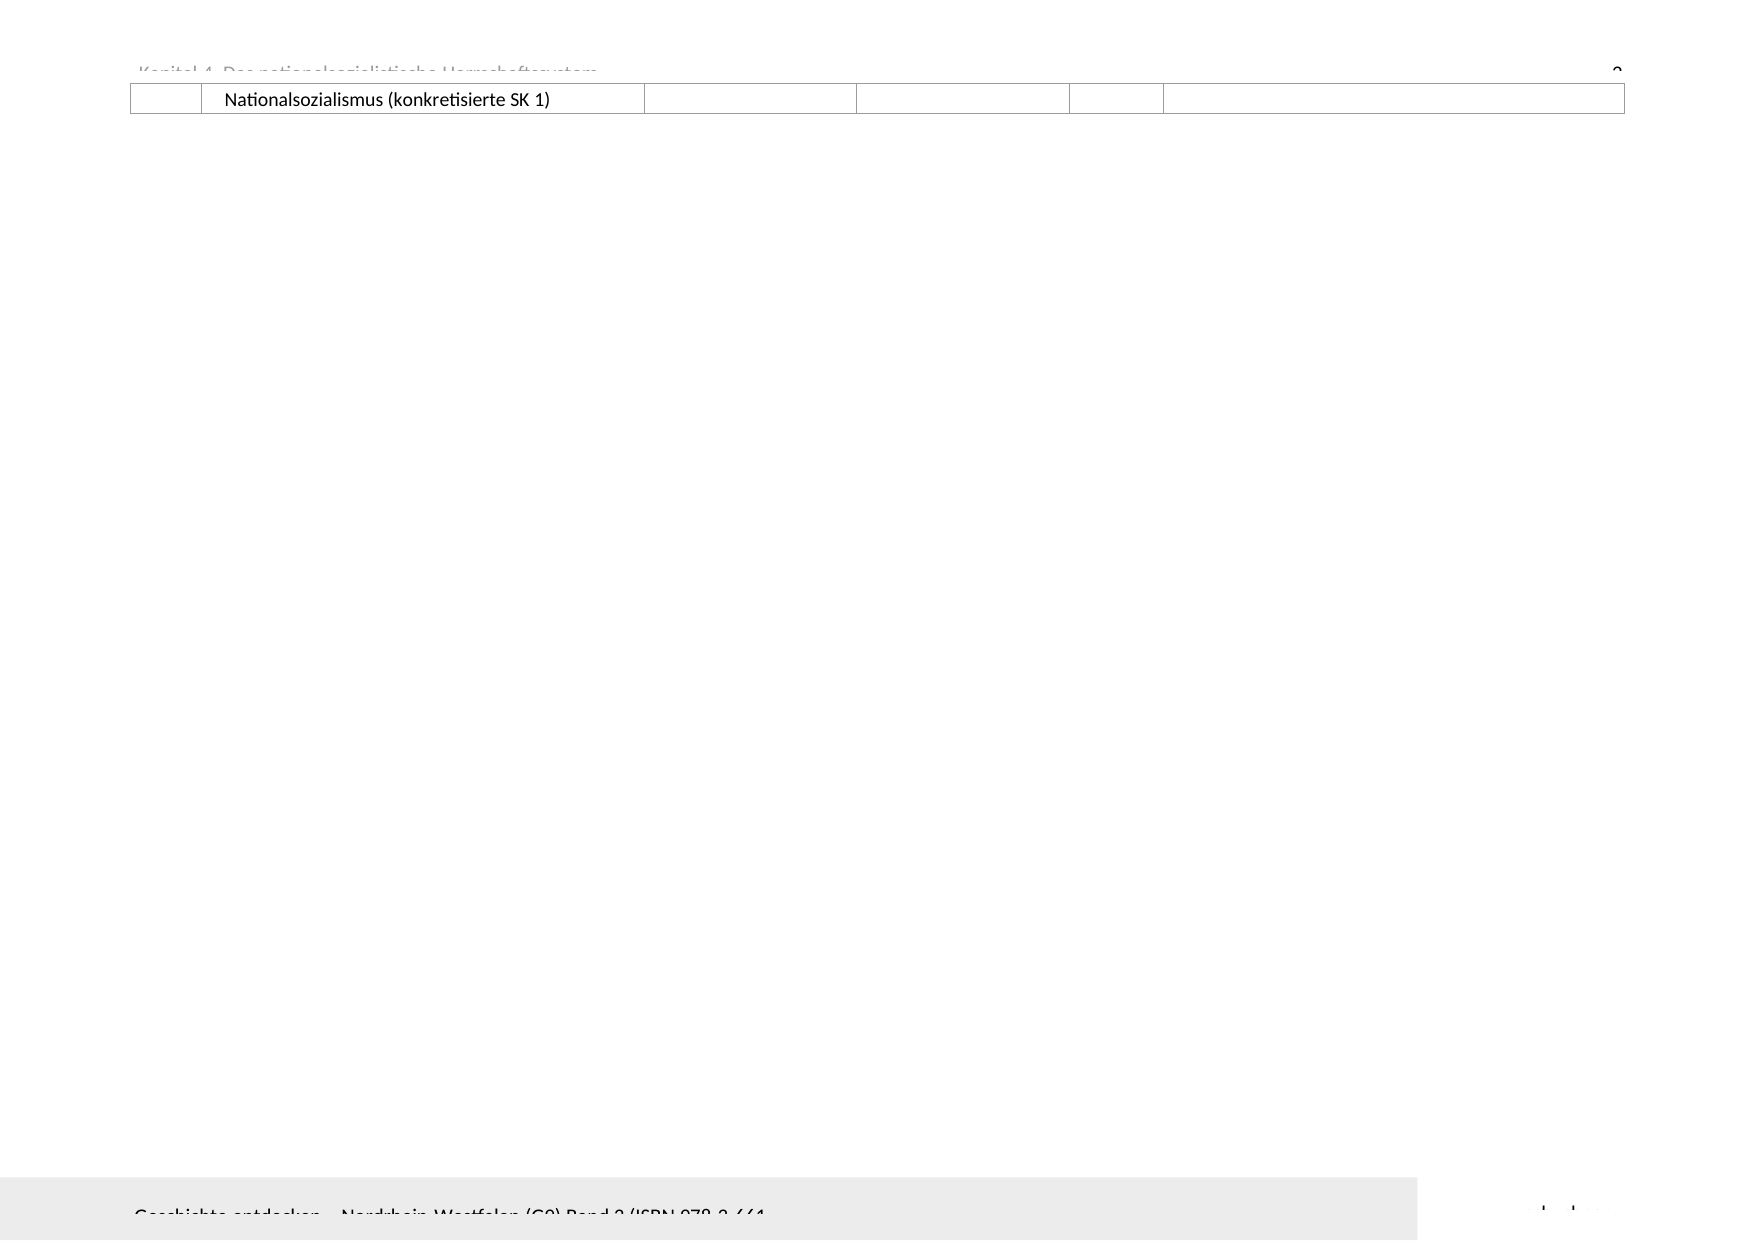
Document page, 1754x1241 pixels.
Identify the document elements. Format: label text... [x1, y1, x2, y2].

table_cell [202, 84, 644, 112]
table_cell [131, 84, 201, 112]
table_cell 120/121 [1070, 84, 1163, 112]
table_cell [645, 84, 856, 112]
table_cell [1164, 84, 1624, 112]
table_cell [857, 84, 1069, 112]
